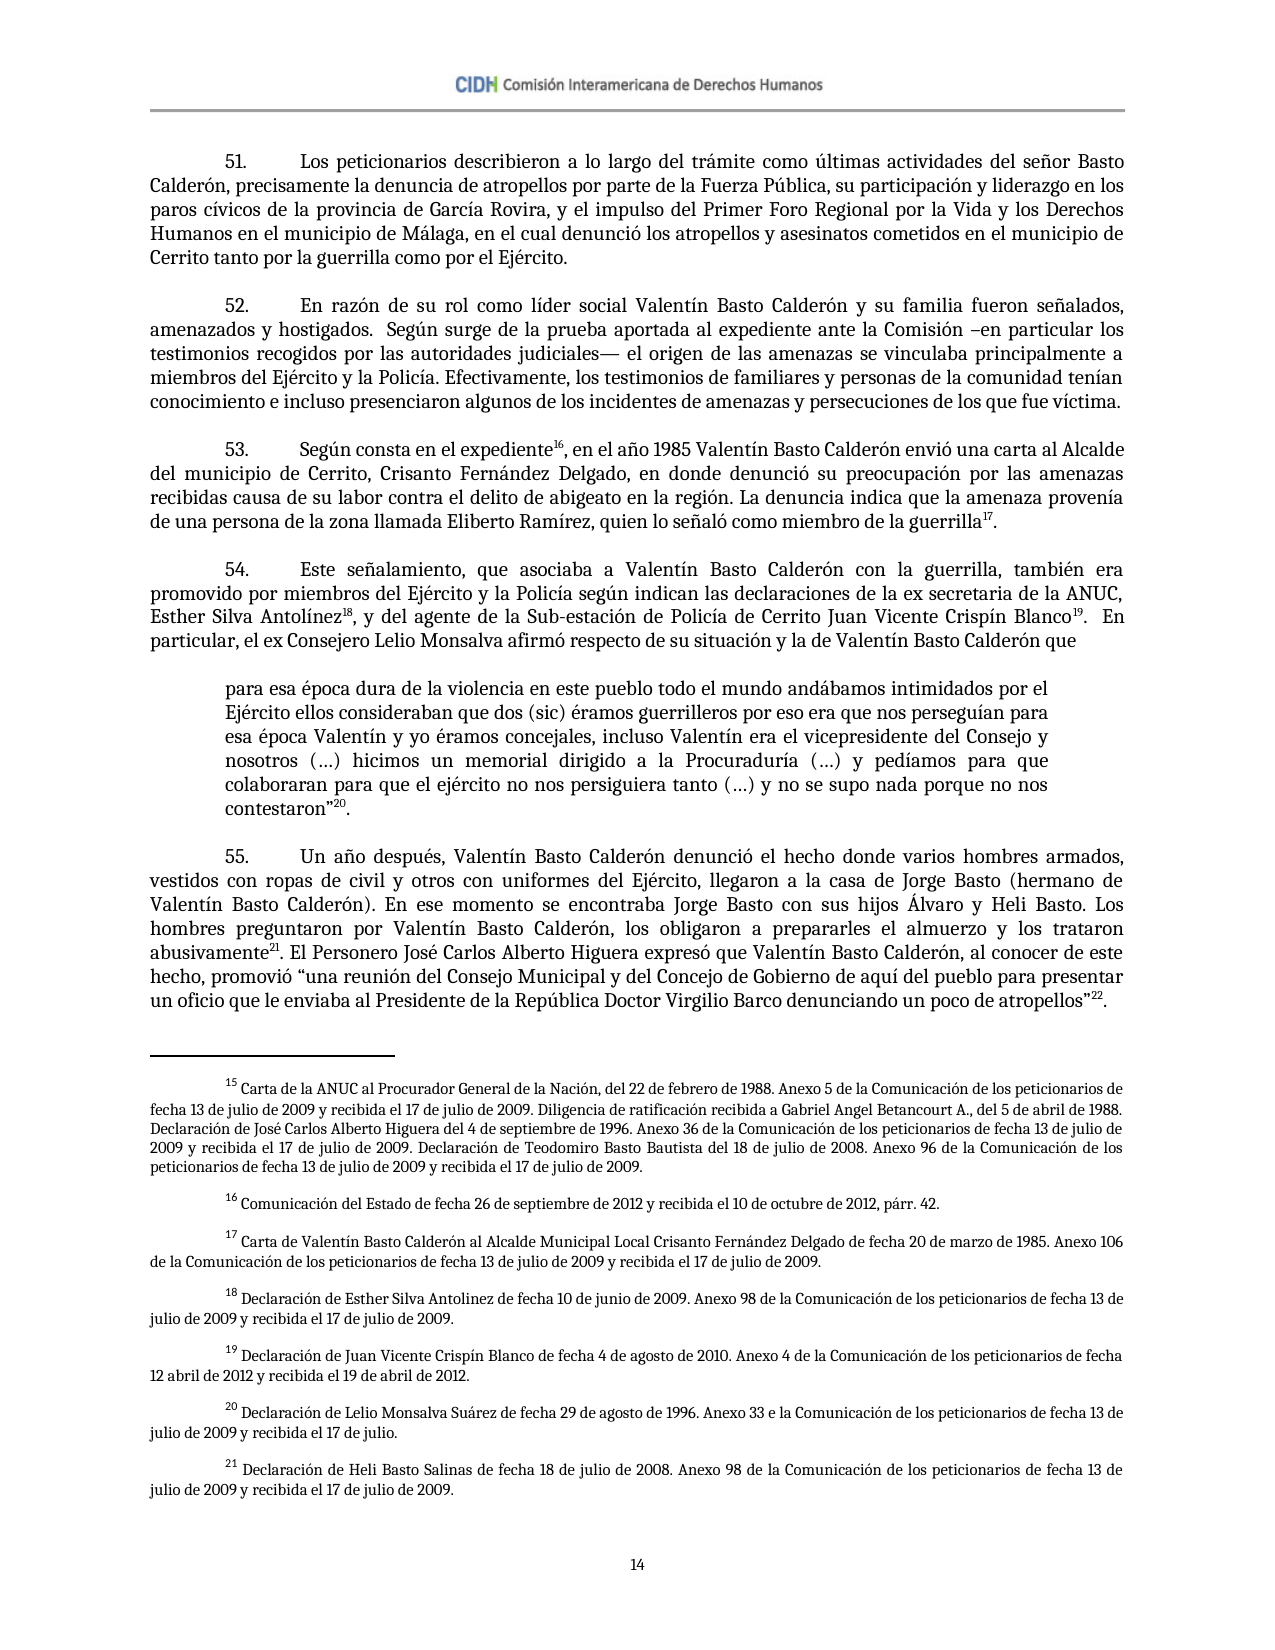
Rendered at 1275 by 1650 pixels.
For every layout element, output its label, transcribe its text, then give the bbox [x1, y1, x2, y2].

list Según consta en el expediente, en el año 1985 Valentín Basto Calderón envió una carta al Alcalde del municipio de Cerrito, Crisanto Fernández Delgado, en donde denunció su preocupación por las amenazas recibidas causa de su labor contra el delito de abigeato en la región. La denuncia indica que la amenaza provenía de una persona de la zona llamada Eliberto Ramírez, quien lo señaló como miembro de la guerrilla. [150, 437, 1125, 533]
picture [449, 74, 826, 95]
list Este señalamiento, que asociaba a Valentín Basto Calderón con la guerrilla, también era promovido por miembros del Ejército y la Policía según indican las declaraciones de la ex secretaria de la ANUC, Esther Silva Antolínez, y del agente de la Sub-estación de Policía de Cerrito Juan Vicente Crispín Blanco. En particular, el ex Consejero Lelio Monsalva afirmó respecto de su situación y la de Valentín Basto Calderón que [150, 557, 1125, 653]
text para esa época dura de la violencia en este pueblo todo el mundo andábamos intimidados por el Ejército ellos consideraban que dos (sic) éramos guerrilleros por eso era que nos perseguían para esa época Valentín y yo éramos concejales, incluso Valentín era el vicepresidente del Consejo y nosotros (…) hicimos un memorial dirigido a la Procuraduría (…) y pedíamos para que colaboraran para que el ejército no nos persiguiera tanto (…) y no se supo nada porque no nos contestaron”. [225, 677, 1050, 821]
list Los peticionarios describieron a lo largo del trámite como últimas actividades del señor Basto Calderón, precisamente la denuncia de atropellos por parte de la Fuerza Pública, su participación y liderazgo en los paros cívicos de la provincia de García Rovira, y el impulso del Primer Foro Regional por la Vida y los Derechos Humanos en el municipio de Málaga, en el cual denunció los atropellos y asesinatos cometidos en el municipio de Cerrito tanto por la guerrilla como por el Ejército. [150, 150, 1125, 270]
list Un año después, Valentín Basto Calderón denunció el hecho donde varios hombres armados, vestidos con ropas de civil y otros con uniformes del Ejército, llegaron a la casa de Jorge Basto (hermano de Valentín Basto Calderón). En ese momento se encontraba Jorge Basto con sus hijos Álvaro y Heli Basto. Los hombres preguntaron por Valentín Basto Calderón, los obligaron a prepararles el almuerzo y los trataron abusivamente. El Personero José Carlos Alberto Higuera expresó que Valentín Basto Calderón, al conocer de este hecho, promovió “una reunión del Consejo Municipal y del Concejo de Gobierno de aquí del pueblo para presentar un oficio que le enviaba al Presidente de la República Doctor Virgilio Barco denunciando un poco de atropellos”. [150, 845, 1125, 1012]
list En razón de su rol como líder social Valentín Basto Calderón y su familia fueron señalados, amenazados y hostigados. Según surge de la prueba aportada al expediente ante la Comisión –en particular los testimonios recogidos por las autoridades judiciales— el origen de las amenazas se vinculaba principalmente a miembros del Ejército y la Policía. Efectivamente, los testimonios de familiares y personas de la comunidad tenían conocimiento e incluso presenciaron algunos de los incidentes de amenazas y persecuciones de los que fue víctima. [150, 294, 1125, 413]
